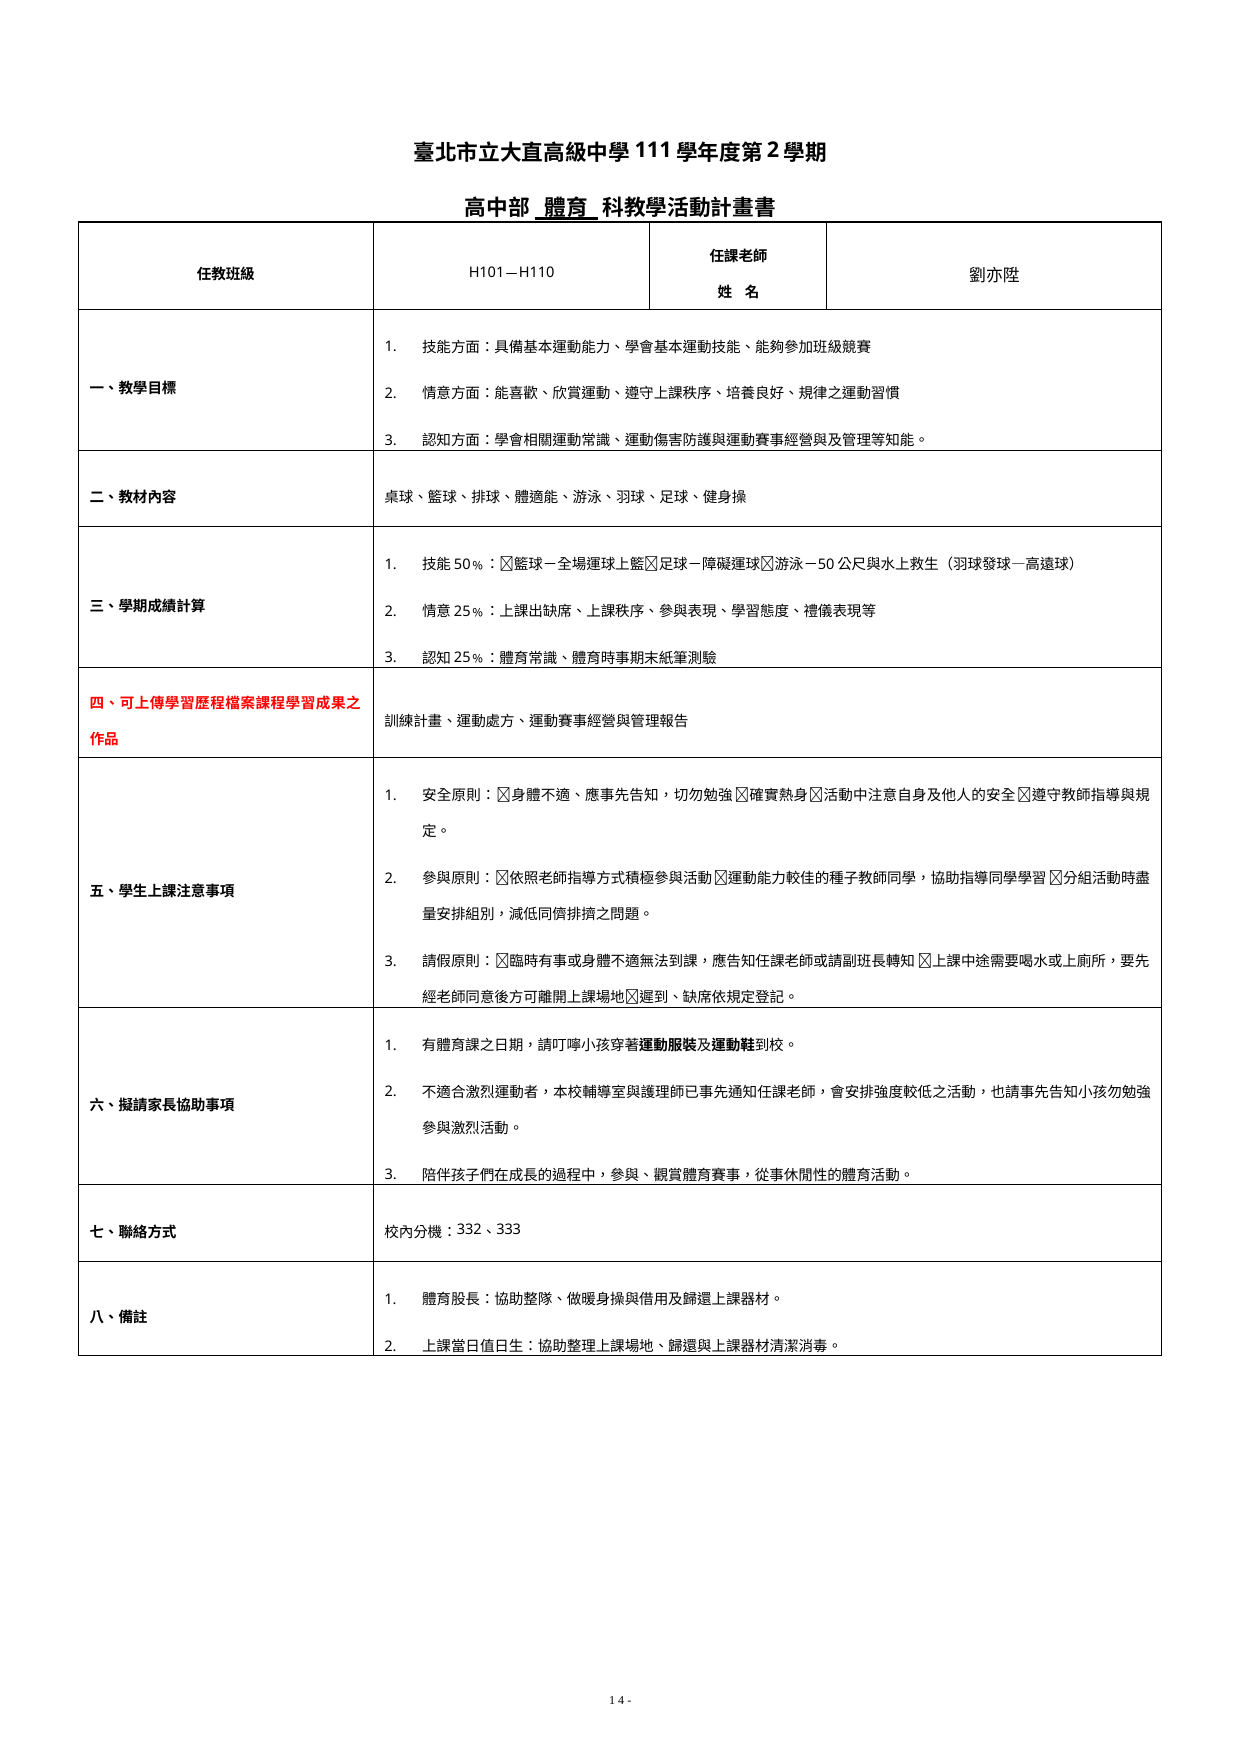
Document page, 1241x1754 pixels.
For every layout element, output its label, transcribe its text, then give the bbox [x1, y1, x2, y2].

table_cell 安全原則：身體不適、應事先告知，切勿勉強確實熱身活動中注意自身及他人的安全遵守教師指導與規定。 參與原則：依照老師指導方式積極參與活動運動能力較佳的種子教師同學，協助指導同學學習分組活動時盡量安排組別，減低同儕排擠之問題。 請假原則：臨時有事或身體不適無法到課，應告知任課老師或請副班長轉知上課中途需要喝水或上廁所，要先經老師同意後方可離開上課場地遲到、缺席依規定登記。 [374, 758, 1161, 1007]
table_cell 技能方面：具備基本運動能力、學會基本運動技能、能夠參加班級競賽 情意方面：能喜歡、欣賞運動、遵守上課秩序、培養良好、規律之運動習慣 認知方面：學會相關運動常識、運動傷害防護與運動賽事經營與及管理等知能。 [374, 310, 1161, 449]
table_cell 桌球、籃球、排球、體適能、游泳、羽球、足球、健身操 [374, 451, 1161, 526]
table_cell 七、聯絡方式 [79, 1185, 373, 1261]
table_cell 八、備註 [79, 1262, 373, 1355]
table_cell 三、學期成績計算 [79, 527, 373, 667]
table_cell 校內分機：332、333 [374, 1185, 1161, 1261]
text 臺北市立大直高級中學111學年度第2學期 [29, 113, 1211, 167]
table_cell 體育股長：協助整隊、做暖身操與借用及歸還上課器材。 上課當日值日生：協助整理上課場地、歸還與上課器材清潔消毒。 [374, 1262, 1161, 1355]
table_cell 二、教材內容 [79, 451, 373, 526]
table_header 任課老師 姓 名 [650, 223, 826, 308]
table_cell 有體育課之日期，請叮嚀小孩穿著運動服裝及運動鞋到校。 不適合激烈運動者，本校輔導室與護理師已事先通知任課老師，會安排強度較低之活動，也請事先告知小孩勿勉強參與激烈活動。 陪伴孩子們在成長的過程中，參與、觀賞體育賽事，從事休閒性的體育活動。 [374, 1008, 1161, 1184]
table_header 任教班級 [79, 223, 373, 308]
table_cell 四、可上傳學習歷程檔案課程學習成果之作品 [79, 668, 373, 757]
table_header 劉亦陞 [827, 223, 1161, 308]
table_cell 六、擬請家長協助事項 [79, 1008, 373, 1184]
table_cell 訓練計畫、運動處方、運動賽事經營與管理報告 [374, 668, 1161, 757]
table_cell 一、教學目標 [79, 310, 373, 449]
table_header H101－H110 [374, 223, 649, 308]
table_cell 技能50﹪：籃球－全場運球上籃足球－障礙運球游泳－50公尺與水上救生（羽球發球—高遠球） 情意25﹪：上課出缺席、上課秩序、參與表現、學習態度、禮儀表現等 認知25﹪：體育常識、體育時事期末紙筆測驗 [374, 527, 1161, 667]
text 高中部 體育 科教學活動計畫書 [29, 167, 1211, 221]
table_cell 五、學生上課注意事項 [79, 758, 373, 1007]
